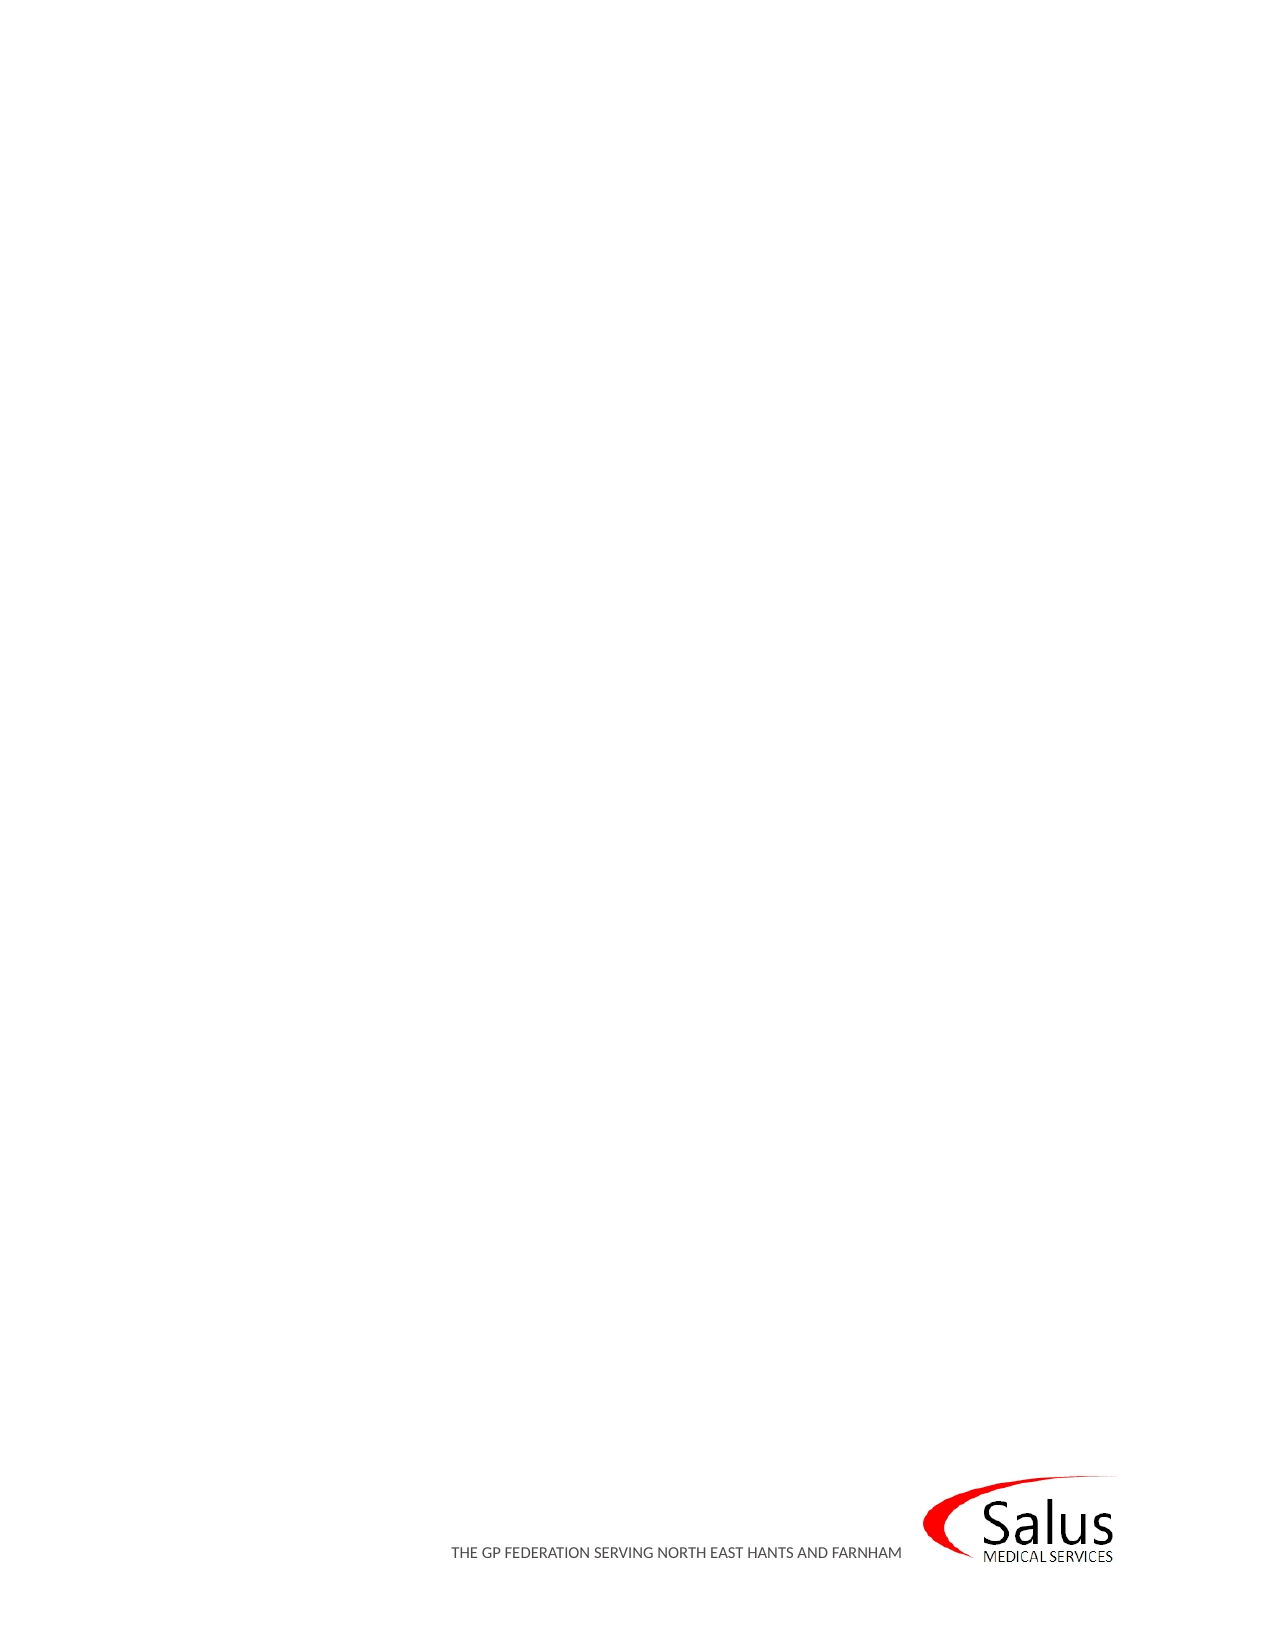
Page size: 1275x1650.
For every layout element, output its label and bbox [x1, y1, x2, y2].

picture [917, 1462, 1125, 1575]
